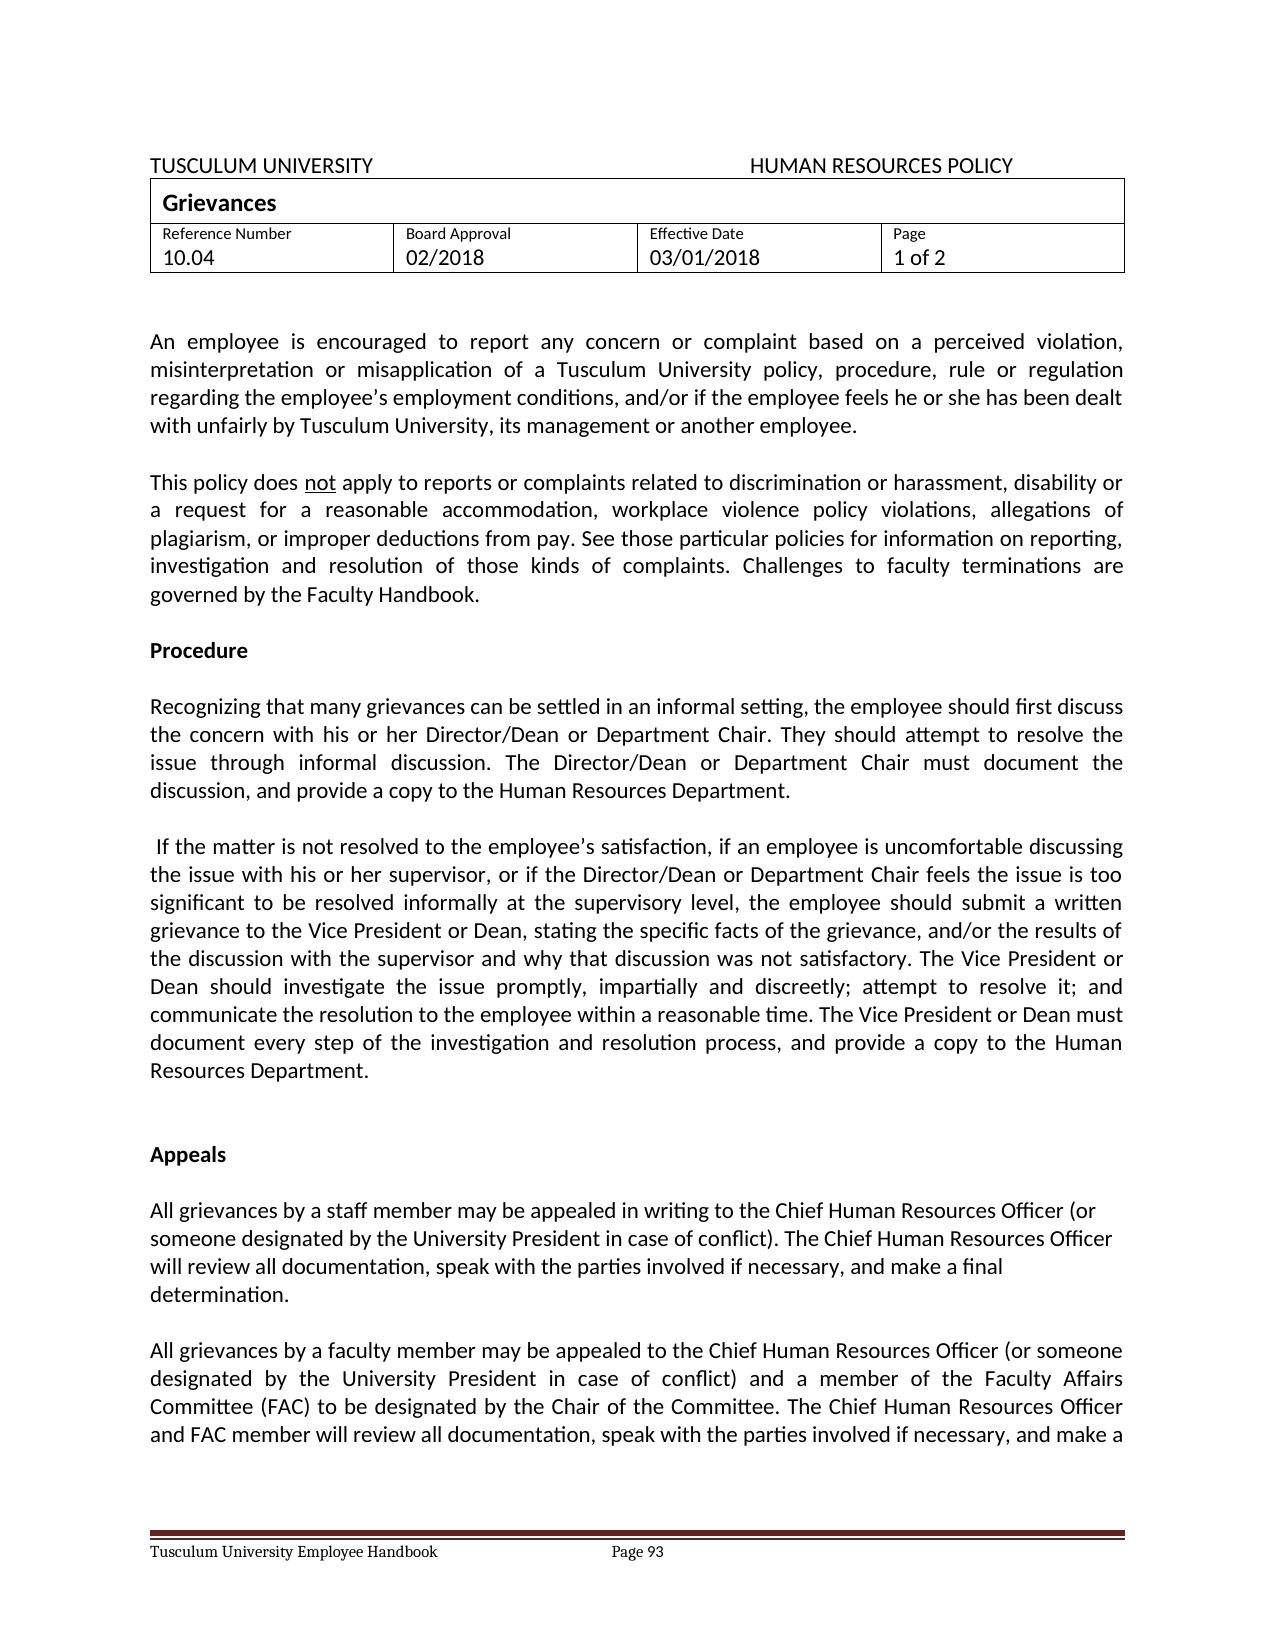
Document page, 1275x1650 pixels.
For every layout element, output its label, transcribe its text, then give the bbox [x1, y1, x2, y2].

table_header Grievances [151, 179, 1124, 223]
table_cell Effective Date 03/01/2018 [638, 224, 881, 272]
text Recognizing that many grievances can be settled in an informal setting, the employee should first discuss the concern with his or her Director/Dean or Department Chair. They should attempt to resolve the issue through informal discussion. The Director/Dean or Department Chair must document the discussion, and provide a copy to the Human Resources Department. [150, 692, 1125, 804]
table_cell Reference Number 10.04 [151, 224, 393, 272]
text Procedure [150, 636, 1125, 664]
table_cell Page 1 of 2 [882, 224, 1124, 272]
text An employee is encouraged to report any concern or complaint based on a perceived violation, misinterpretation or misapplication of a Tusculum University policy, procedure, rule or regulation regarding the employee’s employment conditions, and/or if the employee feels he or she has been dealt with unfairly by Tusculum University, its management or another employee. [150, 327, 1125, 439]
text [150, 1336, 1125, 1448]
text If the matter is not resolved to the employee’s satisfaction, if an employee is uncomfortable discussing the issue with his or her supervisor, or if the Director/Dean or Department Chair feels the issue is too significant to be resolved informally at the supervisory level, the employee should submit a written grievance to the Vice President or Dean, stating the specific facts of the grievance, and/or the results of the discussion with the supervisor and why that discussion was not satisfactory. The Vice President or Dean should investigate the issue promptly, impartially and discreetly; attempt to resolve it; and communicate the resolution to the employee within a reasonable time. The Vice President or Dean must document every step of the investigation and resolution process, and provide a copy to the Human Resources Department. [150, 832, 1125, 1084]
text TUSCULUM UNIVERSITY HUMAN RESOURCES POLICY [150, 150, 1125, 178]
text This policy does not apply to reports or complaints related to discrimination or harassment, disability or a request for a reasonable accommodation, workplace violence policy violations, allegations of plagiarism, or improper deductions from pay. See those particular policies for information on reporting, investigation and resolution of those kinds of complaints. Challenges to faculty terminations are governed by the Faculty Handbook. [150, 468, 1125, 608]
table_cell Board Approval 02/2018 [394, 224, 637, 272]
text All grievances by a staff member may be appealed in writing to the Chief Human Resources Officer (or someone designated by the University President in case of conflict). The Chief Human Resources Officer will review all documentation, speak with the parties involved if necessary, and make a final determination. [150, 1196, 1125, 1308]
text Appeals [150, 1140, 1125, 1168]
